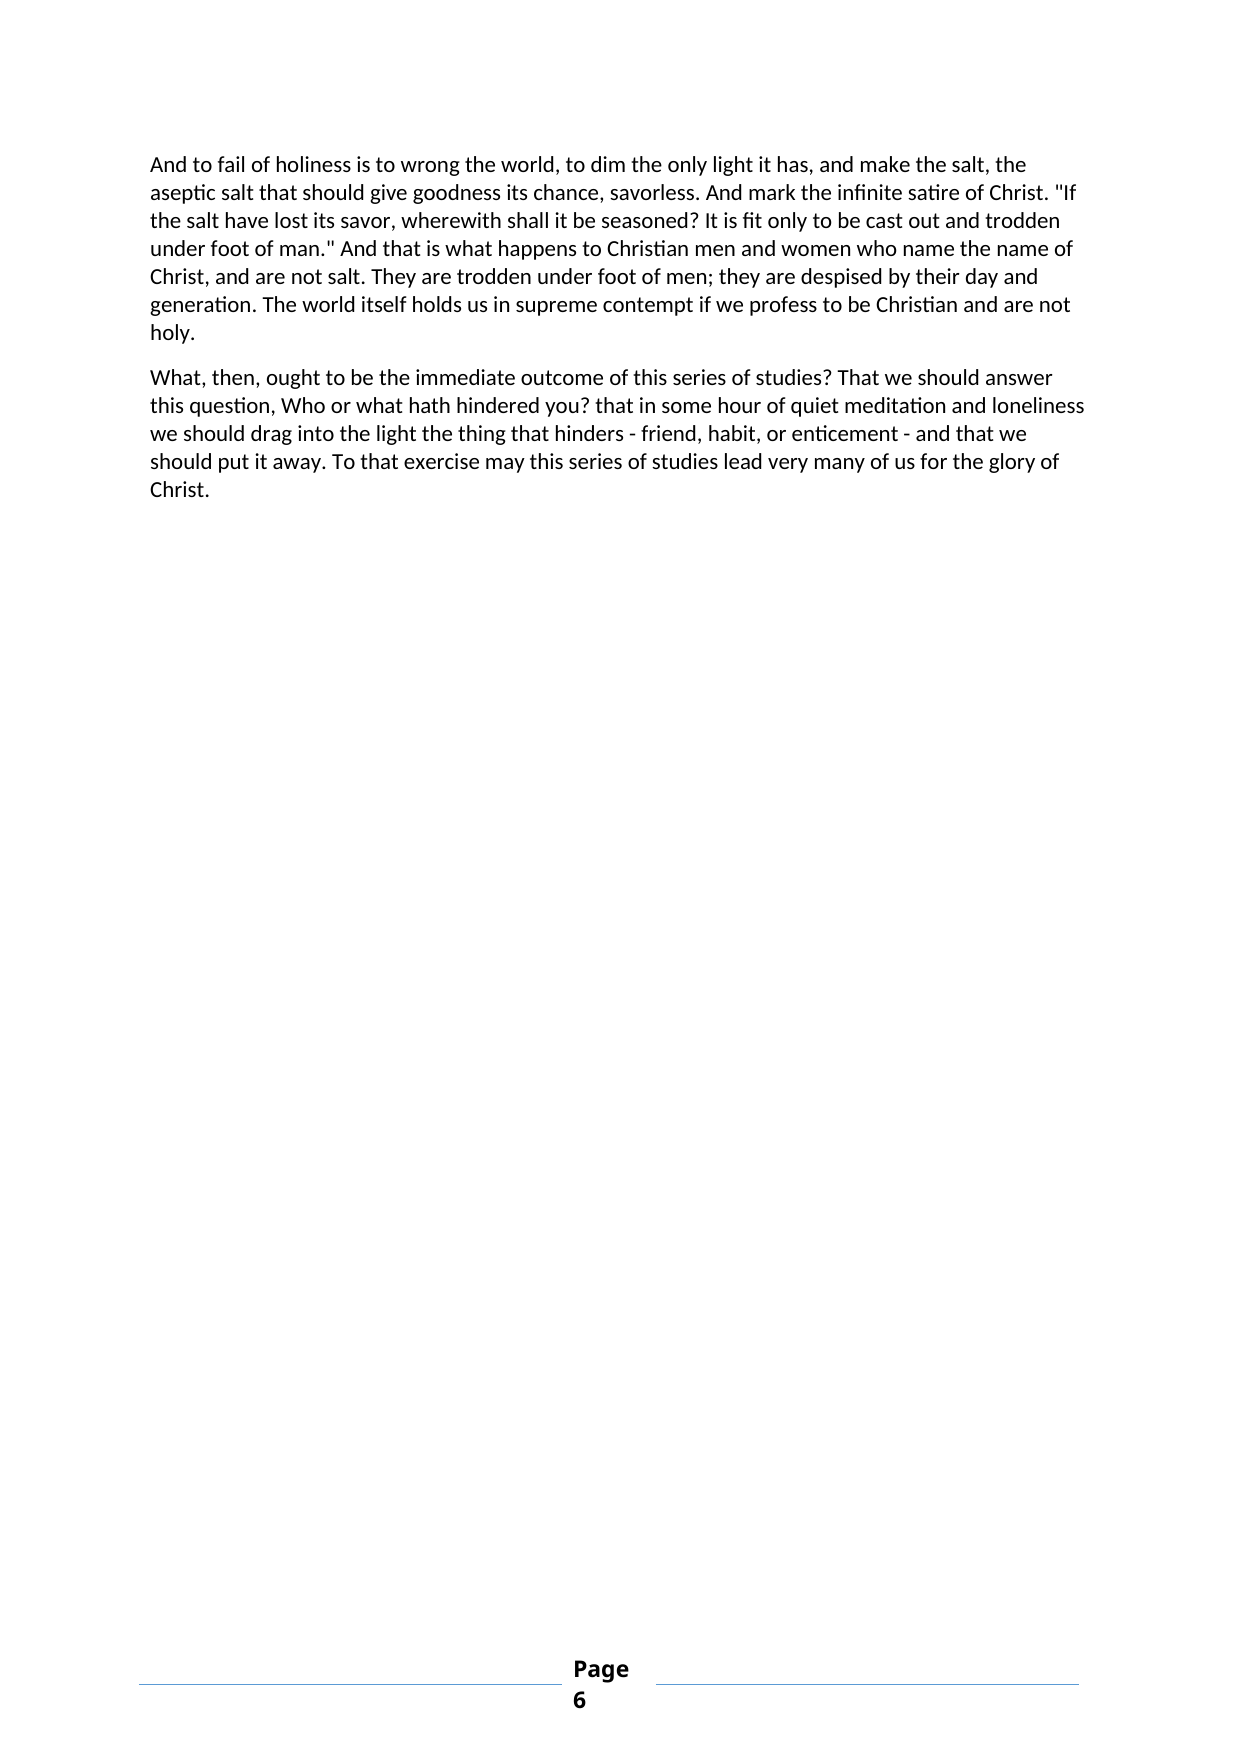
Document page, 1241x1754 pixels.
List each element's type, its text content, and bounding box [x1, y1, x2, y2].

text What, then, ought to be the immediate outcome of this series of studies? That we should answer this question, Who or what hath hindered you? that in some hour of quiet meditation and loneliness we should drag into the light the thing that hinders - friend, habit, or enticement - and that we should put it away. To that exercise may this series of studies lead very many of us for the glory of Christ. [150, 363, 1090, 503]
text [150, 150, 1090, 346]
